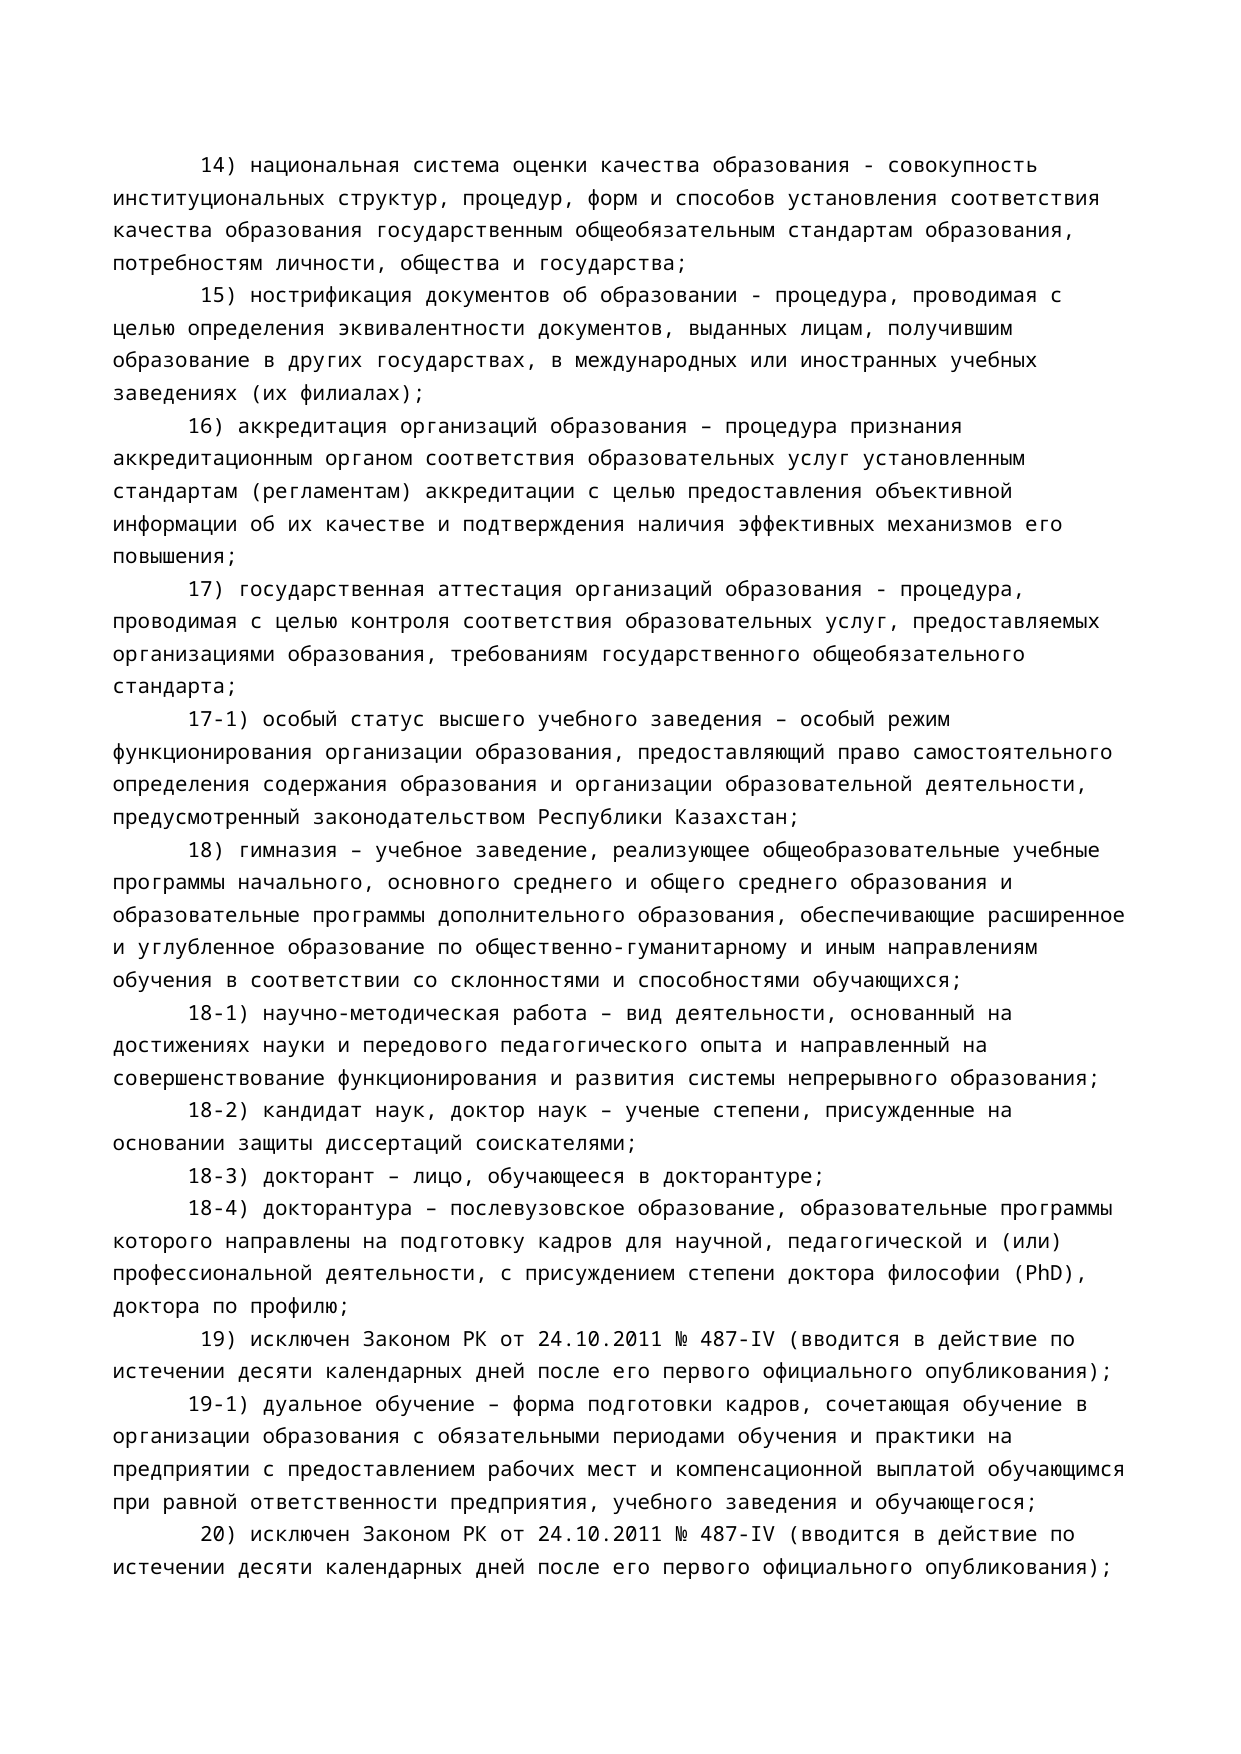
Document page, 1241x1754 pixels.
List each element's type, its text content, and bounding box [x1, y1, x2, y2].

text 14) национальная система оценки качества образования - совокупность институциональных структур, процедур, форм и способов установления соответствия качества образования государственным общеобязательным стандартам образования, потребностям личности, общества и государства; [112, 150, 1128, 276]
text 18) гимназия – учебное заведение, реализующее общеобразовательные учебные программы начального, основного среднего и общего среднего образования и образовательные программы дополнительного образования, обеспечивающие расширенное и углубленное образование по общественно-гуманитарному и иным направлениям обучения в соответствии со склонностями и способностями обучающихся; [112, 835, 1128, 993]
text 18-4) докторантура – послевузовское образование, образовательные программы которого направлены на подготовку кадров для научной, педагогической и (или) профессиональной деятельности, с присуждением степени доктора философии (PhD), доктора по профилю; [112, 1193, 1128, 1319]
text 18-3) докторант – лицо, обучающееся в докторантуре; [112, 1161, 1128, 1189]
text 19-1) дуальное обучение – форма подготовки кадров, сочетающая обучение в организации образования с обязательными периодами обучения и практики на предприятии с предоставлением рабочих мест и компенсационной выплатой обучающимся при равной ответственности предприятия, учебного заведения и обучающегося; [112, 1389, 1128, 1515]
text 20) исключен Законом РК от 24.10.2011 № 487-IV (вводится в действие по истечении десяти календарных дней после его первого официального опубликования); [112, 1519, 1128, 1580]
text 17) государственная аттестация организаций образования - процедура, проводимая с целью контроля соответствия образовательных услуг, предоставляемых организациями образования, требованиям государственного общеобязательного стандарта; [112, 574, 1128, 700]
text 19) исключен Законом РК от 24.10.2011 № 487-IV (вводится в действие по истечении десяти календарных дней после его первого официального опубликования); [112, 1324, 1128, 1385]
text 17-1) особый статус высшего учебного заведения – особый режим функционирования организации образования, предоставляющий право самостоятельного определения содержания образования и организации образовательной деятельности, предусмотренный законодательством Республики Казахстан; [112, 704, 1128, 831]
text 15) нострификация документов об образовании - процедура, проводимая с целью определения эквивалентности документов, выданных лицам, получившим образование в других государствах, в международных или иностранных учебных заведениях (их филиалах); [112, 280, 1128, 407]
text 18-1) научно-методическая работа – вид деятельности, основанный на достижениях науки и передового педагогического опыта и направленный на совершенствование функционирования и развития системы непрерывного образования; [112, 998, 1128, 1091]
text 18-2) кандидат наук, доктор наук – ученые степени, присужденные на основании защиты диссертаций соискателями; [112, 1096, 1128, 1157]
text 16) аккредитация организаций образования – процедура признания аккредитационным органом соответствия образовательных услуг установленным стандартам (регламентам) аккредитации с целью предоставления объективной информации об их качестве и подтверждения наличия эффективных механизмов его повышения; [112, 411, 1128, 570]
